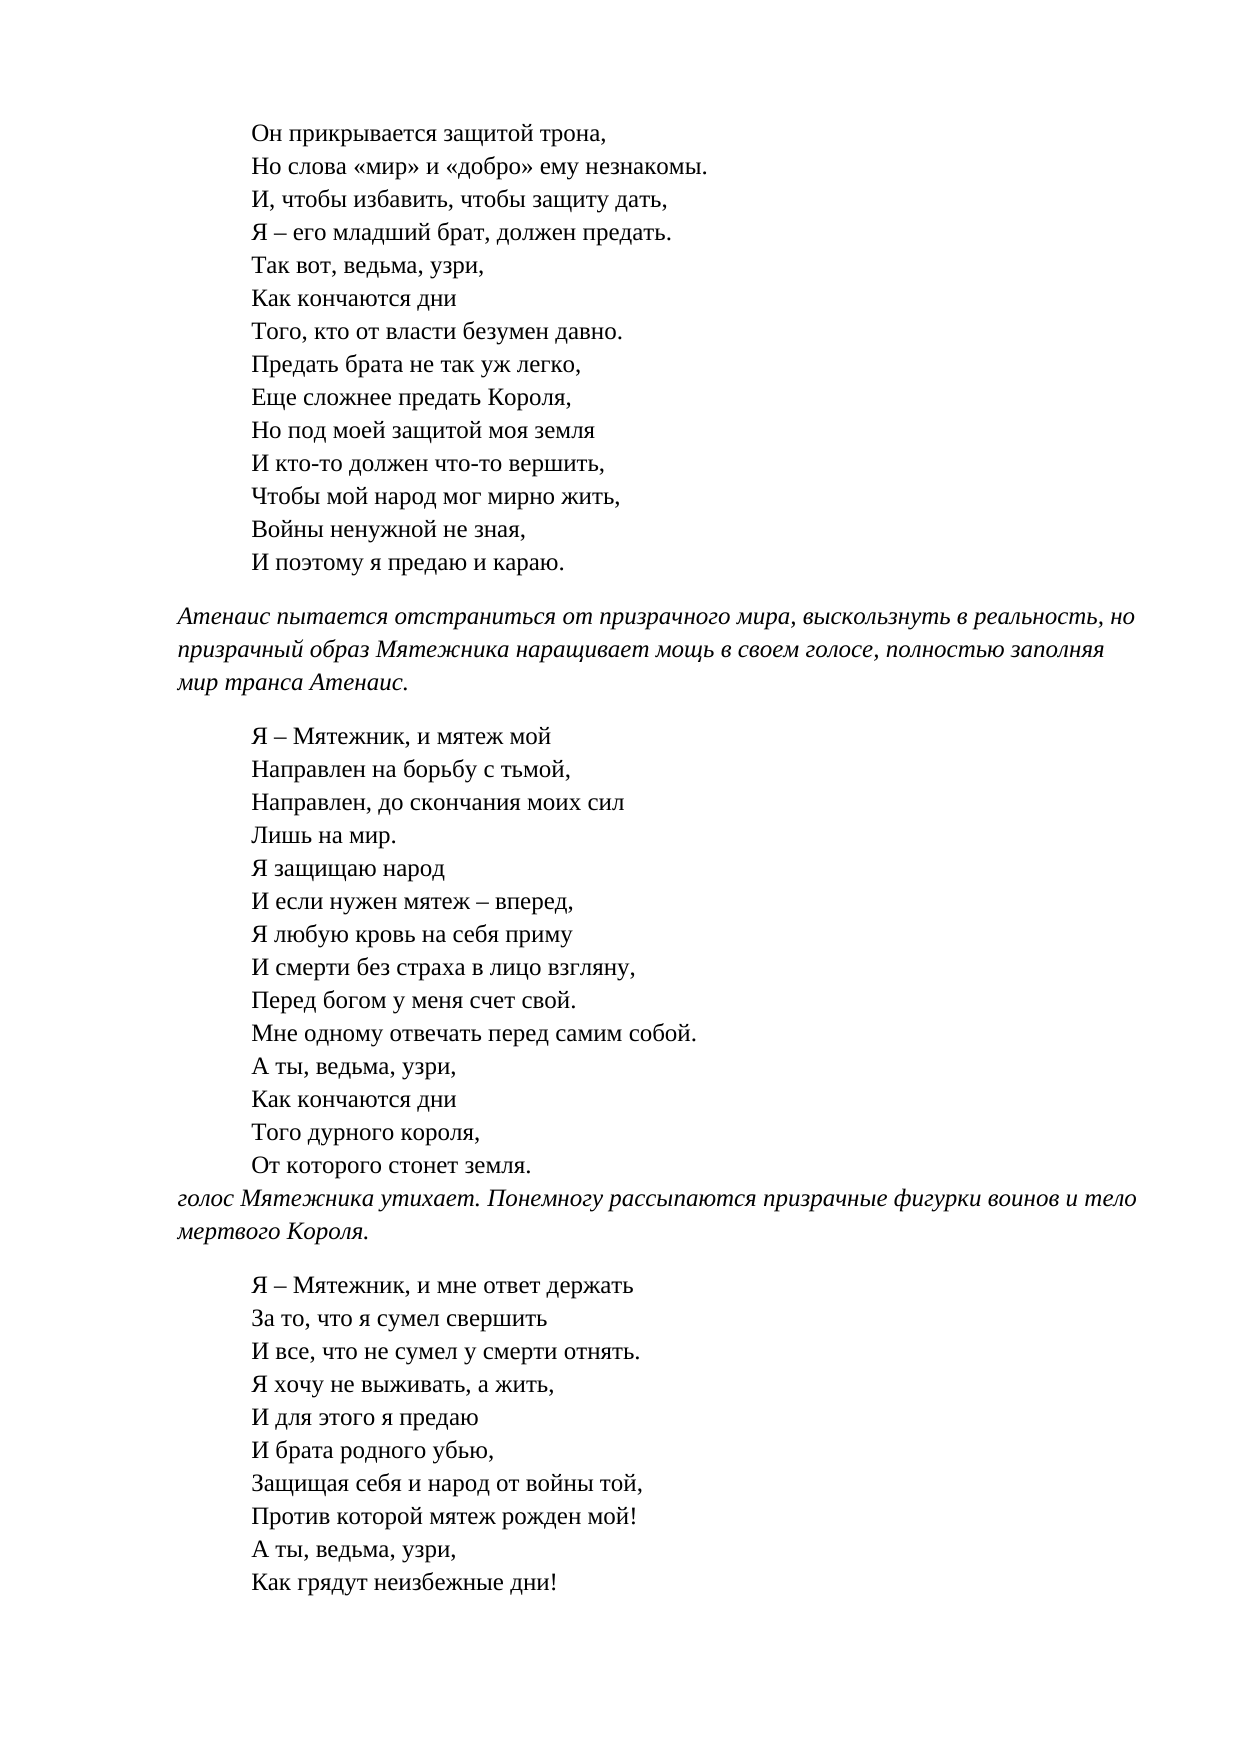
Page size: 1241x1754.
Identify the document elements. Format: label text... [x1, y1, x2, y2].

text Я – Мятежник, и мятеж мой Направлен на борьбу с тьмой, Направлен, до скончания моих сил Лишь на мир. Я защищаю народ И если нужен мятеж – вперед, Я любую кровь на себя приму И смерти без страха в лицо взгляну, Перед богом у меня счет свой. Мне одному отвечать перед самим собой. А ты, ведьма, узри, Как кончаются дни Того дурного короля, От которого стонет земля. голос Мятежника утихает. Понемногу рассыпаются призрачные фигурки воинов и тело мертвого Короля. [177, 721, 1152, 1245]
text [177, 118, 1152, 576]
text Я – Мятежник, и мне ответ держать За то, что я сумел свершить И все, что не сумел у смерти отнять. Я хочу не выживать, а жить, И для этого я предаю И брата родного убью, Защищая себя и народ от войны той, Против которой мятеж рожден мой! А ты, ведьма, узри, Как грядут неизбежные дни! [177, 1270, 1152, 1596]
text Атенаис пытается отстраниться от призрачного мира, выскользнуть в реальность, но призрачный образ Мятежника наращивает мощь в своем голосе, полностью заполняя мир транса Атенаис. [177, 601, 1152, 696]
